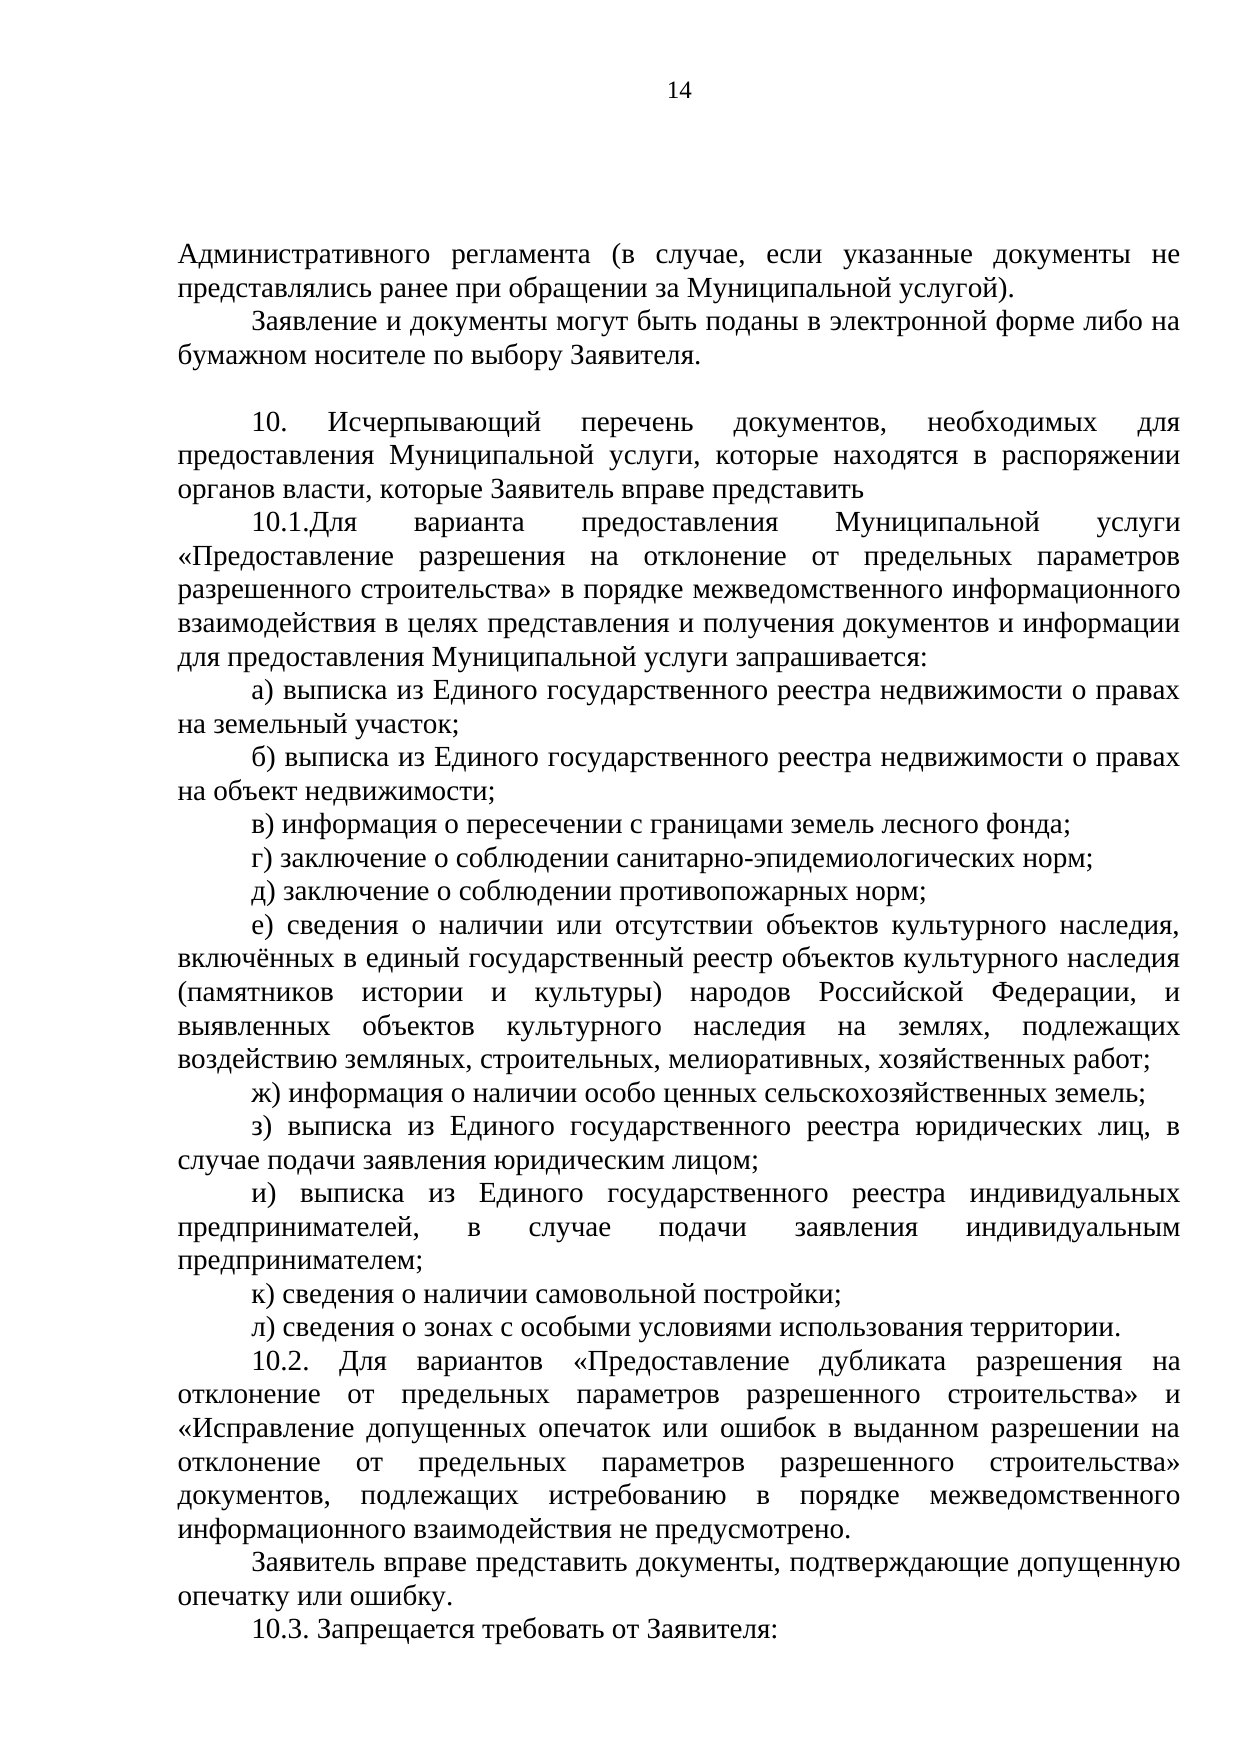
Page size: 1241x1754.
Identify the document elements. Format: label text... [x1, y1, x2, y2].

text г) заключение о соблюдении санитарно-эпидемиологических норм; [177, 840, 1181, 873]
text д) заключение о соблюдении противопожарных норм; [177, 873, 1181, 907]
text Заявитель вправе представить документы, подтверждающие допущенную опечатку или ошибку. [177, 1544, 1181, 1611]
text 10.1.Для варианта предоставления Муниципальной услуги «Предоставление разрешения на отклонение от предельных параметров разрешенного строительства» в порядке межведомственного информационного взаимодействия в целях представления и получения документов и информации для предоставления Муниципальной услуги запрашивается: [177, 504, 1181, 672]
text в) информация о пересечении с границами земель лесного фонда; [177, 806, 1181, 840]
text Заявление и документы могут быть поданы в электронной форме либо на бумажном носителе по выбору Заявителя. [177, 303, 1181, 370]
text и) выписка из Единого государственного реестра индивидуальных предпринимателей, в случае подачи заявления индивидуальным предпринимателем; [177, 1175, 1181, 1276]
text 10.2. Для вариантов «Предоставление дубликата разрешения на отклонение от предельных параметров разрешенного строительства» и «Исправление допущенных опечаток или ошибок в выданном разрешении на отклонение от предельных параметров разрешенного строительства» документов, подлежащих истребованию в порядке межведомственного информационного взаимодействия не предусмотрено. [177, 1343, 1181, 1544]
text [177, 236, 1181, 303]
text к) сведения о наличии самовольной постройки; [177, 1276, 1181, 1309]
text 10.3. Запрещается требовать от Заявителя: [177, 1611, 1181, 1645]
text ж) информация о наличии особо ценных сельскохозяйственных земель; [177, 1075, 1181, 1108]
text з) выписка из Единого государственного реестра юридических лиц, в случае подачи заявления юридическим лицом; [177, 1108, 1181, 1175]
text л) сведения о зонах с особыми условиями использования территории. [177, 1309, 1181, 1343]
text 10. Исчерпывающий перечень документов, необходимых для предоставления Муниципальной услуги, которые находятся в распоряжении органов власти, которые Заявитель вправе представить [177, 404, 1181, 504]
text е) сведения о наличии или отсутствии объектов культурного наследия, включённых в единый государственный реестр объектов культурного наследия (памятников истории и культуры) народов Российской Федерации, и выявленных объектов культурного наследия на землях, подлежащих воздействию земляных, строительных, мелиоративных, хозяйственных работ; [177, 907, 1181, 1075]
text б) выписка из Единого государственного реестра недвижимости о правах на объект недвижимости; [177, 739, 1181, 806]
text а) выписка из Единого государственного реестра недвижимости о правах на земельный участок; [177, 672, 1181, 739]
